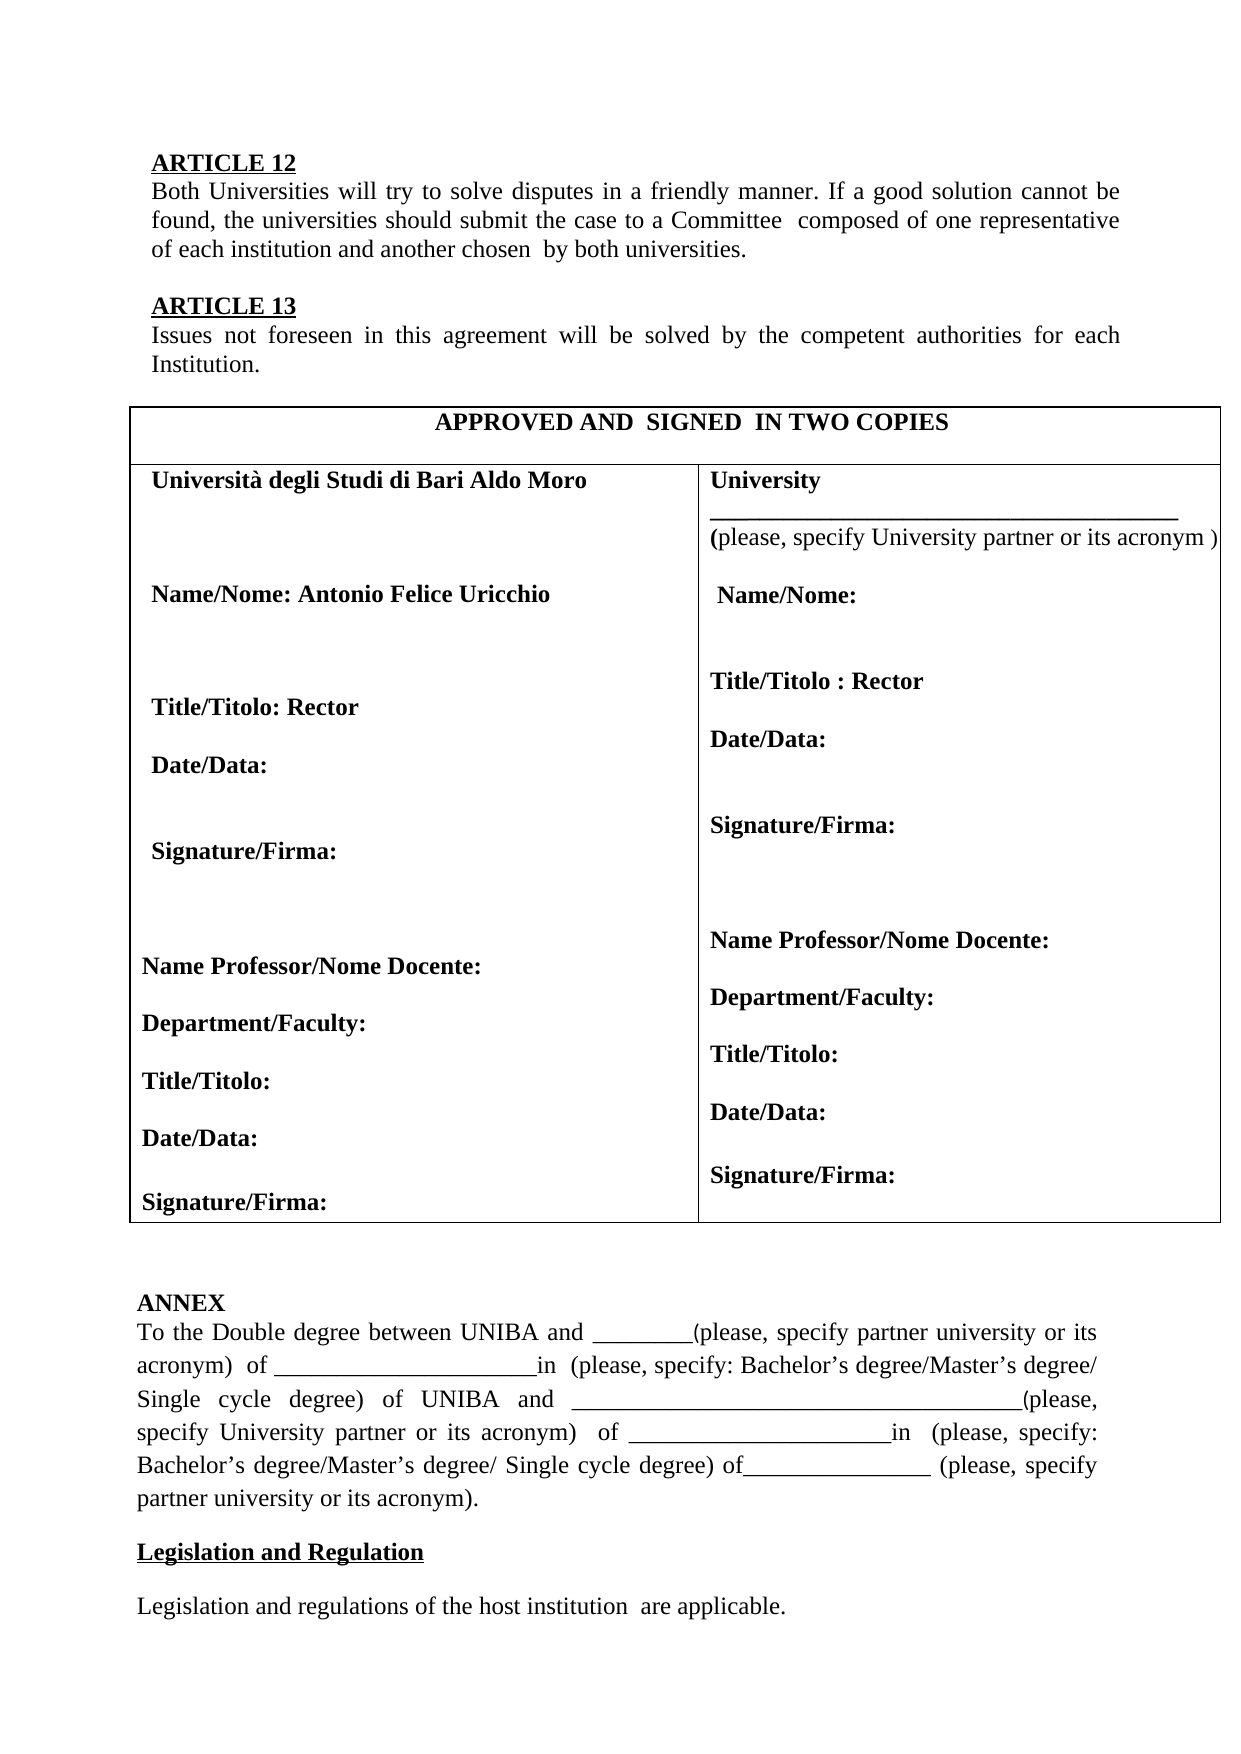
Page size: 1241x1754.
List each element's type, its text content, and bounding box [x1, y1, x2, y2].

text Both Universities will try to solve disputes in a friendly manner. If a good solution cannot be found, the universities should submit the case to a Committee composed of one representative of each institution and another chosen by both universities. [151, 176, 1122, 263]
text To the Double degree between UNIBA and ________(please, specify partner university or its acronym) of _____________________in (please, specify: Bachelor’s degree/Master’s degree/ Single cycle degree) of UNIBA and ____________________________________(please, specify University partner or its acronym) of _____________________in (please, specify: Bachelor’s degree/Master’s degree/ Single cycle degree) of_______________ (please, specify partner university or its acronym). [137, 1317, 1098, 1512]
text Legislation and Regulation [137, 1537, 1098, 1566]
text ANNEX [137, 1288, 1122, 1317]
text ARTICLE 12 [151, 148, 1122, 176]
table_header Approved and signed in two copies [131, 408, 1220, 464]
table_cell University _______________________________________ (please, specify University partner or its acronym ) Name/Nome: Title/Titolo : Rector Date/Data: Signature/Firma: Name Professor/Nome Docente: Department/Faculty: Title/Titolo: Date/Data: Signature/Firma: [699, 465, 1220, 1222]
text Issues not foreseen in this agreement will be solved by the competent authorities for each Institution. [151, 320, 1122, 378]
table_cell Università degli Studi di Bari Aldo Moro Name/Nome: Antonio Felice Uricchio Title/Titolo: Rector Date/Data: Signature/Firma: Name Professor/Nome Docente: Department/Faculty: Title/Titolo: Date/Data: Signature/Firma: [131, 465, 698, 1222]
text Legislation and regulations of the host institution are applicable. [137, 1591, 1098, 1619]
text ARTICLE 13 [151, 291, 1122, 320]
